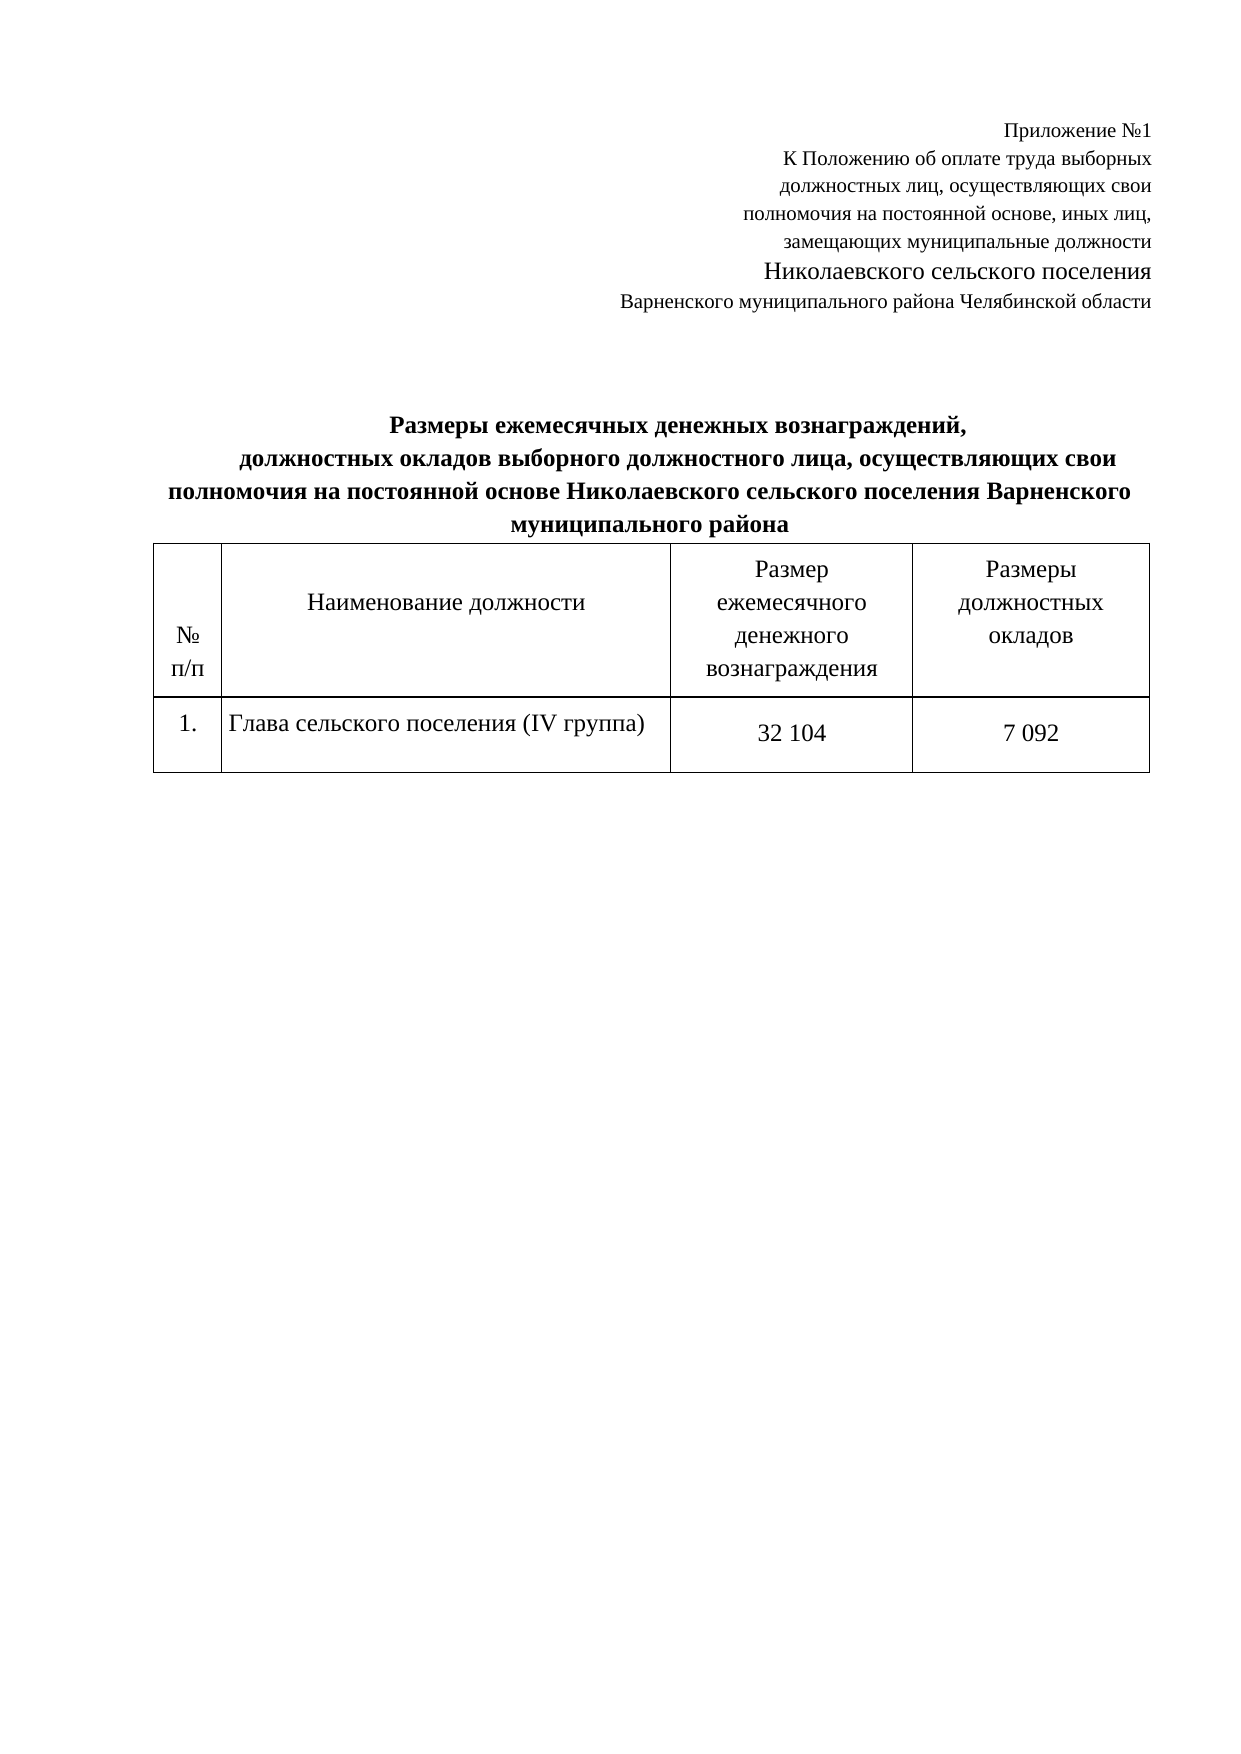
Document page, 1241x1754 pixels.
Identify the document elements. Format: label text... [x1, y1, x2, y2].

table_header Размеры должностных окладов [913, 544, 1149, 696]
text К Положению об оплате труда выборных [148, 146, 1152, 170]
text должностных лиц, осуществляющих свои [148, 173, 1152, 197]
text Варненского муниципального района Челябинской области [148, 289, 1152, 313]
table_header Наименование должности [222, 544, 670, 696]
text должностных окладов выборного должностного лица, осуществляющих свои полномочия на постоянной основе Николаевского сельского поселения Варненского муниципального района [148, 443, 1152, 538]
table_header Размер ежемесячного денежного вознаграждения [671, 544, 912, 696]
text Николаевского сельского поселения [148, 256, 1152, 285]
text Размеры ежемесячных денежных вознаграждений, [148, 410, 1152, 439]
text полномочия на постоянной основе, иных лиц, [148, 201, 1152, 225]
table_cell 32 104 [671, 698, 912, 772]
table_cell 7 092 [913, 698, 1149, 772]
table_cell Глава сельского поселения (IV группа) [222, 698, 670, 772]
text замещающих муниципальные должности [148, 228, 1152, 253]
table_cell 1. [154, 698, 221, 772]
text Приложение №1 [148, 118, 1152, 142]
table_header № п/п [154, 544, 221, 696]
